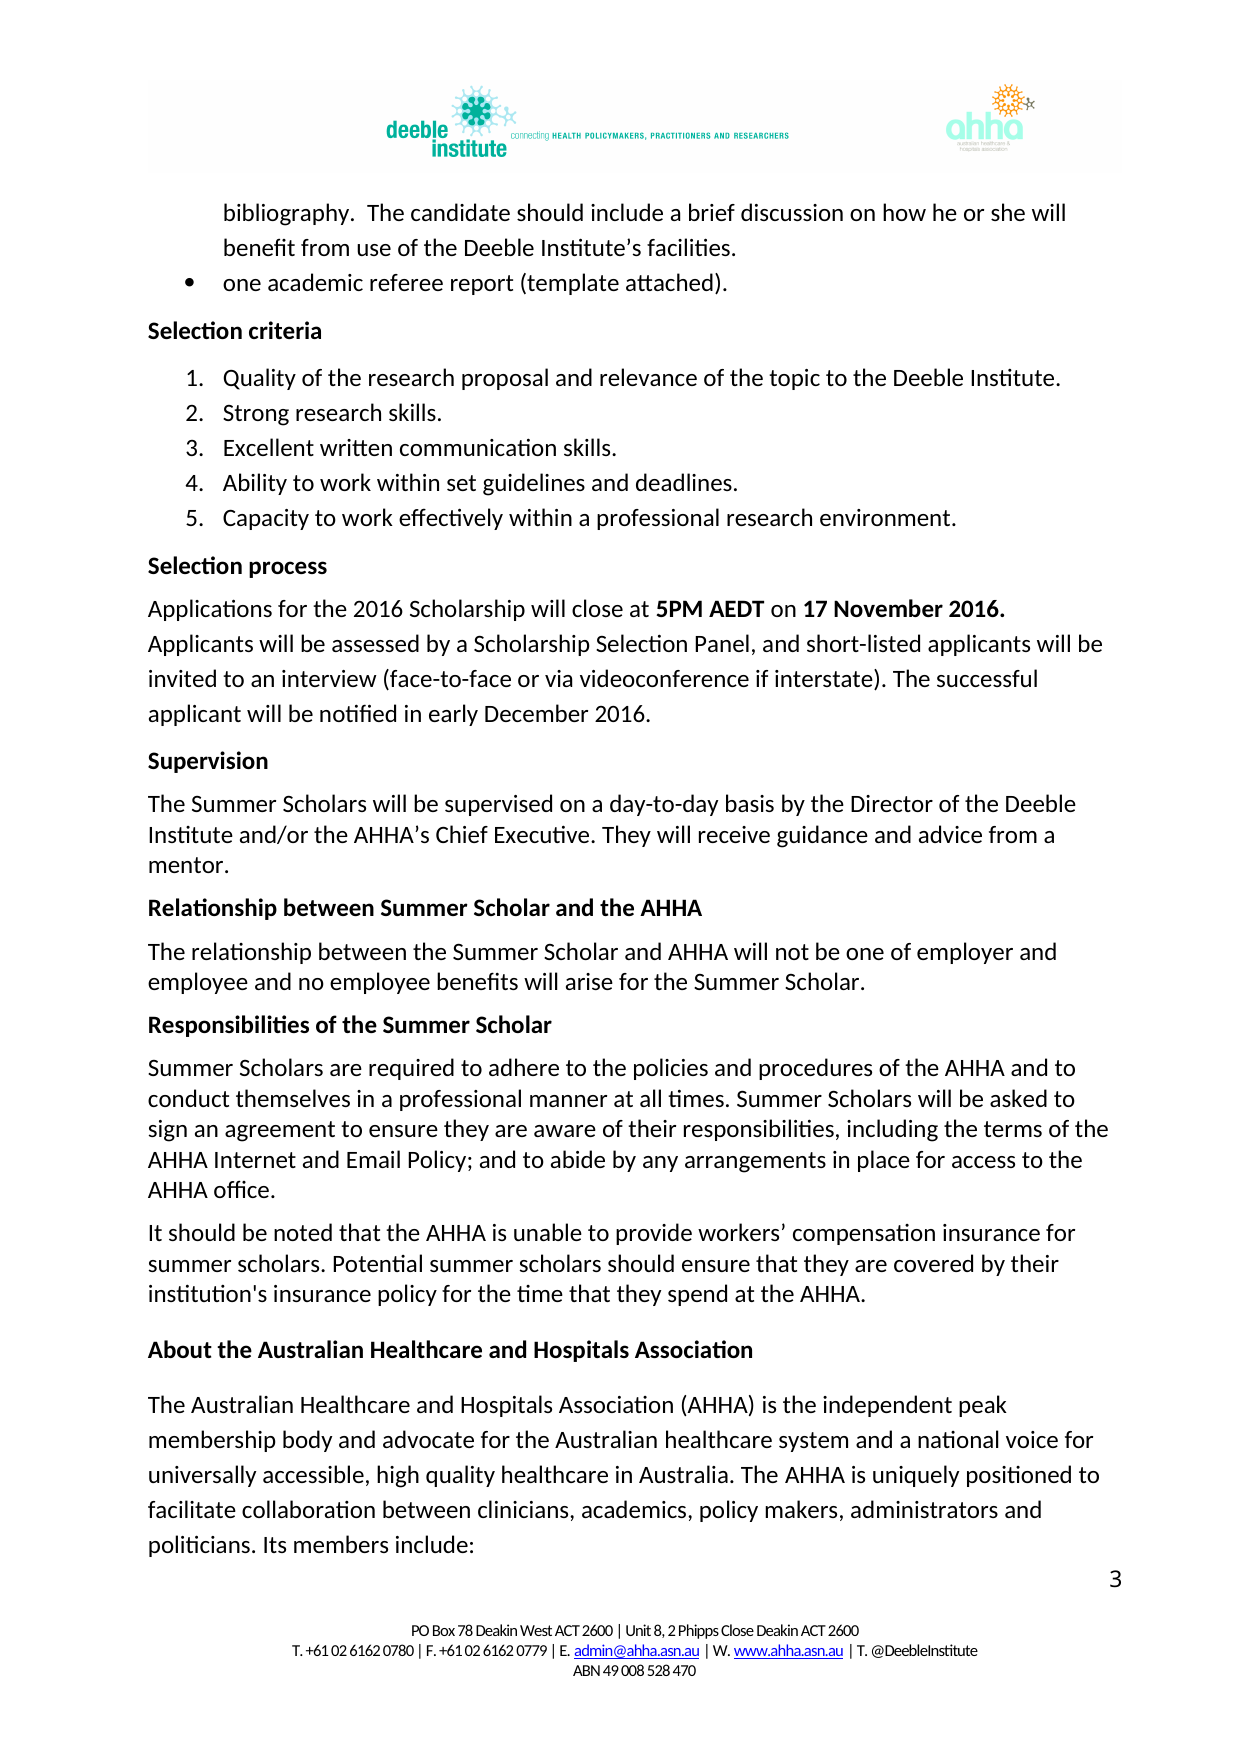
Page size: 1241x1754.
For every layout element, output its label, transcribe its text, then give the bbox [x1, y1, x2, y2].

text Applications for the 2016 Scholarship will close at 5PM AEDT on 17 November 2016. Applicants will be assessed by a Scholarship Selection Panel, and short-listed applicants will be invited to an interview (face-to-face or via videoconference if interstate). The successful applicant will be notified in early December 2016. [148, 593, 1122, 728]
text Summer Scholars are required to adhere to the policies and procedures of the AHHA and to conduct themselves in a professional manner at all times. Summer Scholars will be asked to sign an agreement to ensure they are aware of their responsibilities, including the terms of the AHHA Internet and Email Policy; and to abide by any arrangements in place for access to the AHHA office. [148, 1052, 1122, 1205]
text About the Australian Healthcare and Hospitals Association [148, 1334, 1122, 1364]
text Selection criteria [148, 315, 1122, 346]
list Capacity to work effectively within a professional research environment. [185, 502, 1122, 533]
text Selection process [148, 550, 1122, 581]
picture [147, 80, 1123, 173]
text Responsibilities of the Summer Scholar [148, 1009, 1122, 1040]
text Relationship between Summer Scholar and the AHHA [148, 893, 1122, 923]
list Quality of the research proposal and relevance of the topic to the Deeble Institute. [185, 362, 1122, 393]
text It should be noted that the AHHA is unable to provide workers’ compensation insurance for summer scholars. Potential summer scholars should ensure that they are covered by their institution's insurance policy for the time that they spend at the AHHA. [148, 1217, 1122, 1309]
list one academic referee report (template attached). [185, 267, 1122, 298]
text The Australian Healthcare and Hospitals Association (AHHA) is the independent peak membership body and advocate for the Australian healthcare system and a national voice for universally accessible, high quality healthcare in Australia. The AHHA is uniquely positioned to facilitate collaboration between clinicians, academics, policy makers, administrators and politicians. Its members include: [148, 1389, 1122, 1560]
list Excellent written communication skills. [185, 432, 1122, 463]
list Strong research skills. [185, 397, 1122, 428]
text The relationship between the Summer Scholar and AHHA will not be one of employer and employee and no employee benefits will arise for the Summer Scholar. [148, 936, 1122, 997]
text Supervision [148, 746, 1122, 776]
list Ability to work within set guidelines and deadlines. [185, 467, 1122, 498]
text The Summer Scholars will be supervised on a day-to-day basis by the Director of the Deeble Institute and/or the AHHA’s Chief Executive. They will receive guidance and advice from a mentor. [148, 788, 1122, 880]
